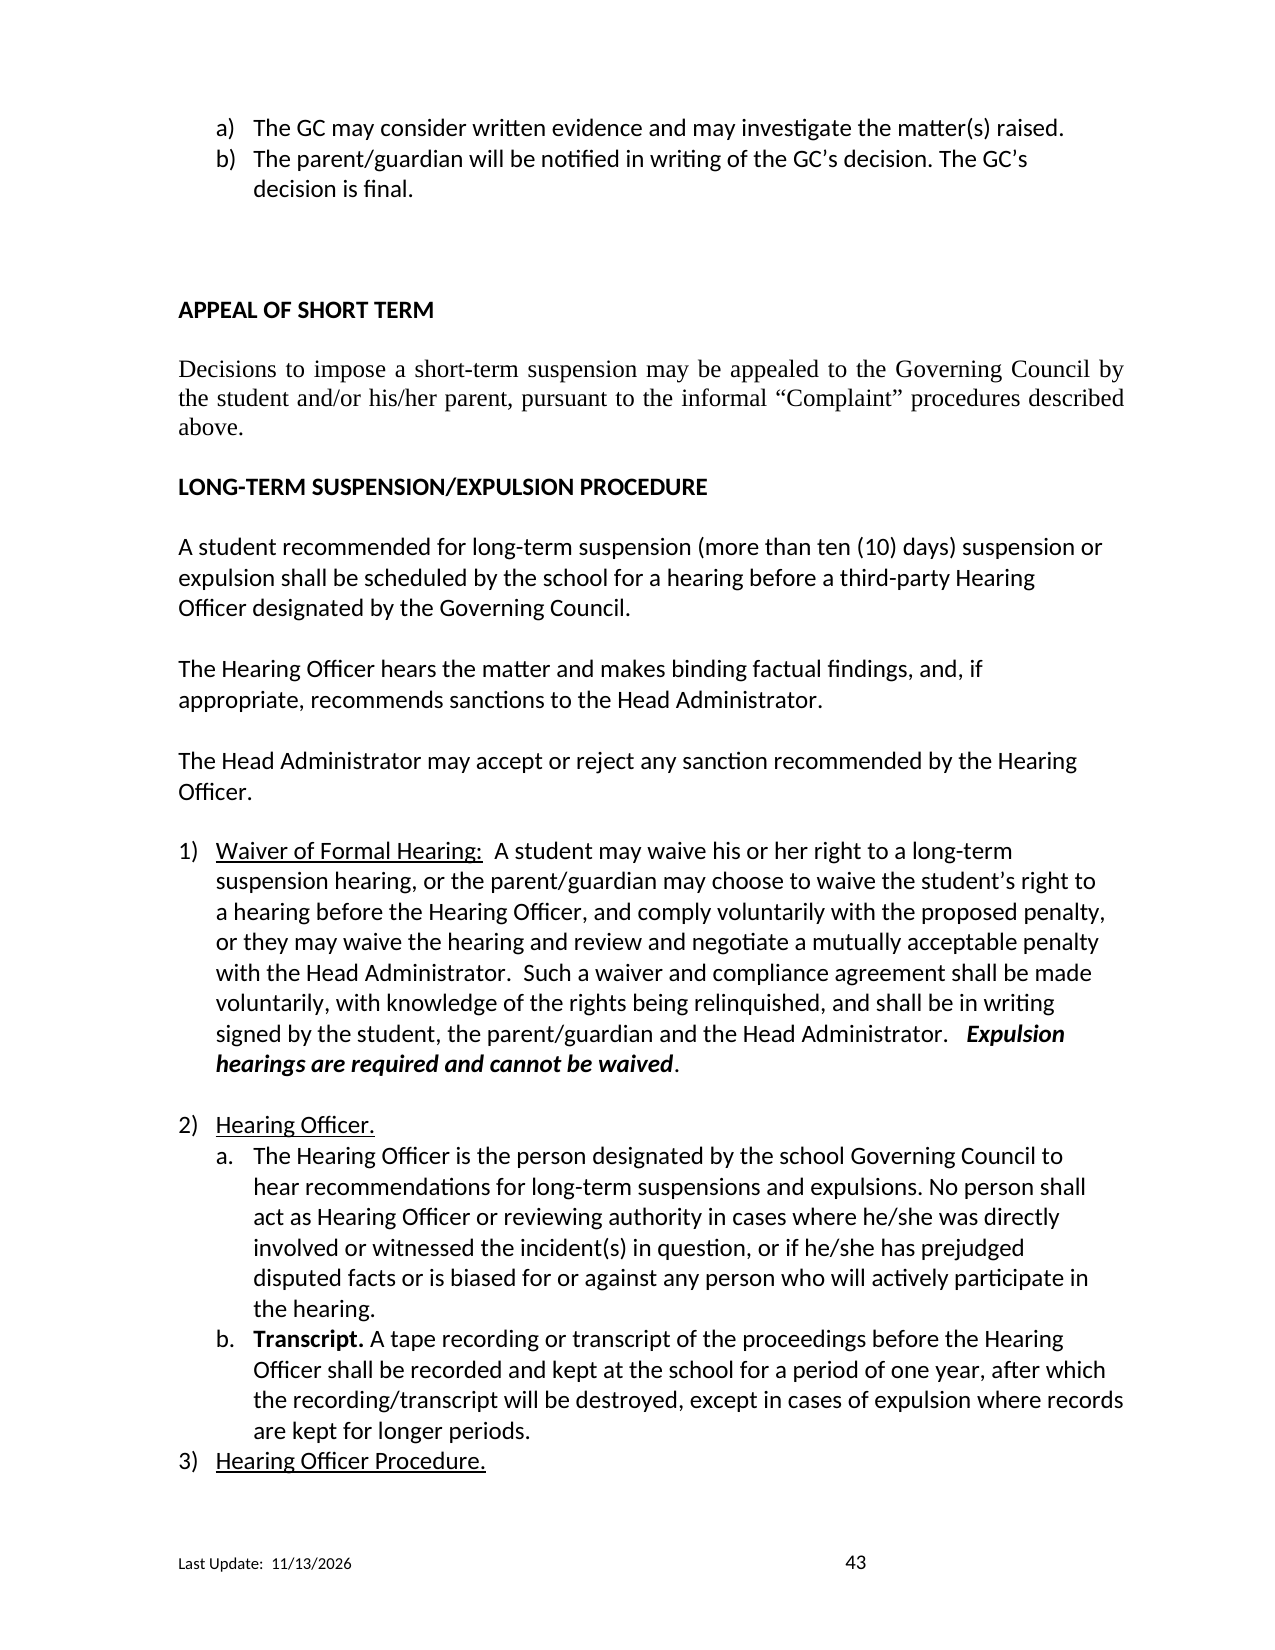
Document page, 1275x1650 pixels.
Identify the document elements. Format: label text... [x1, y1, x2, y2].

subtitle Long-Term Suspension/Expulsion Procedure [178, 471, 1125, 502]
list The GC may consider written evidence and may investigate the matter(s) raised. [216, 112, 1107, 143]
list Hearing Officer Procedure. [178, 1445, 1125, 1476]
list Hearing Officer. [178, 1109, 1107, 1140]
text A student recommended for long-term suspension (more than ten (10) days) suspension or expulsion shall be scheduled by the school for a hearing before a third-party Hearing Officer designated by the Governing Council. [178, 531, 1107, 623]
subtitle Appeal of Short Term [178, 294, 1125, 324]
text The Hearing Officer hears the matter and makes binding factual findings, and, if appropriate, recommends sanctions to the Head Administrator. [178, 653, 1107, 714]
list Transcript. A tape recording or transcript of the proceedings before the Hearing Officer shall be recorded and kept at the school for a period of one year, after which the recording/transcript will be destroyed, except in cases of expulsion where records are kept for longer periods. [216, 1323, 1125, 1445]
text The Head Administrator may accept or reject any sanction recommended by the Hearing Officer. [178, 745, 1107, 806]
list The Hearing Officer is the person designated by the school Governing Council to hear recommendations for long-term suspensions and expulsions. No person shall act as Hearing Officer or reviewing authority in cases where he/she was directly involved or witnessed the incident(s) in question, or if he/she has prejudged disputed facts or is biased for or against any person who will actively participate in the hearing. [216, 1140, 1107, 1323]
list The parent/guardian will be notified in writing of the GC’s decision. The GC’s decision is final. [216, 143, 1107, 204]
list Waiver of Formal Hearing: A student may waive his or her right to a long-term suspension hearing, or the parent/guardian may choose to waive the student’s right to a hearing before the Hearing Officer, and comply voluntarily with the proposed penalty, or they may waive the hearing and review and negotiate a mutually acceptable penalty with the Head Administrator. Such a waiver and compliance agreement shall be made voluntarily, with knowledge of the rights being relinquished, and shall be in writing signed by the student, the parent/guardian and the Head Administrator. Expulsion hearings are required and cannot be waived. [178, 835, 1107, 1079]
text Decisions to impose a short-term suspension may be appealed to the Governing Council by the student and/or his/her parent, pursuant to the informal “Complaint” procedures described above. [178, 354, 1125, 441]
